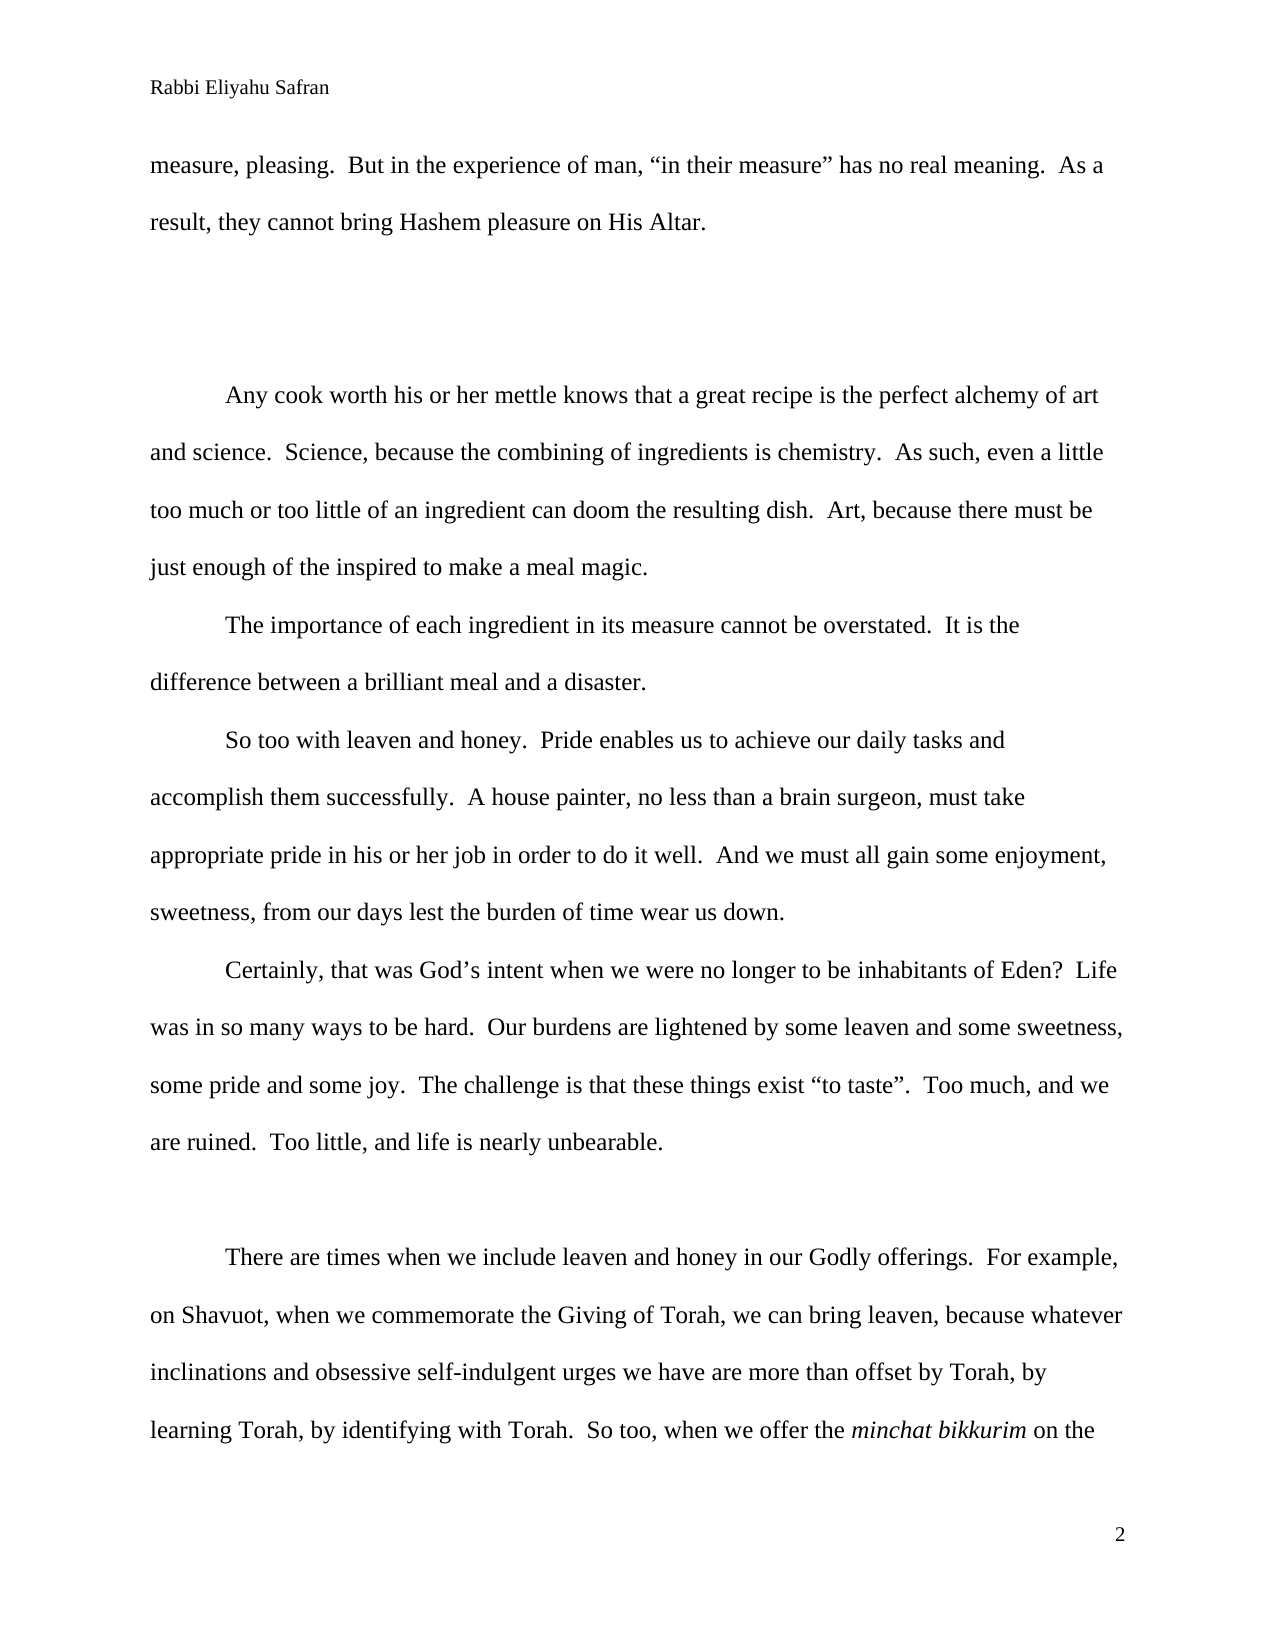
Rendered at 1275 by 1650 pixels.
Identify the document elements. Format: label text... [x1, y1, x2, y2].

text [150, 1242, 1125, 1444]
text So too with leaven and honey. Pride enables us to achieve our daily tasks and accomplish them successfully. A house painter, no less than a brain surgeon, must take appropriate pride in his or her job in order to do it well. And we must all gain some enjoyment, sweetness, from our days lest the burden of time wear us down. [150, 725, 1125, 926]
text Certainly, that was God’s intent when we were no longer to be inhabitants of Eden? Life was in so many ways to be hard. Our burdens are lightened by some leaven and some sweetness, some pride and some joy. The challenge is that these things exist “to taste”. Too much, and we are ruined. Too little, and life is nearly unbearable. [150, 955, 1125, 1156]
text Any cook worth his or her mettle knows that a great recipe is the perfect alchemy of art and science. Science, because the combining of ingredients is chemistry. As such, even a little too much or too little of an ingredient can doom the resulting dish. Art, because there must be just enough of the inspired to make a meal magic. [150, 380, 1125, 581]
text The importance of each ingredient in its measure cannot be overstated. It is the difference between a brilliant meal and a disaster. [150, 610, 1125, 696]
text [150, 150, 1125, 236]
